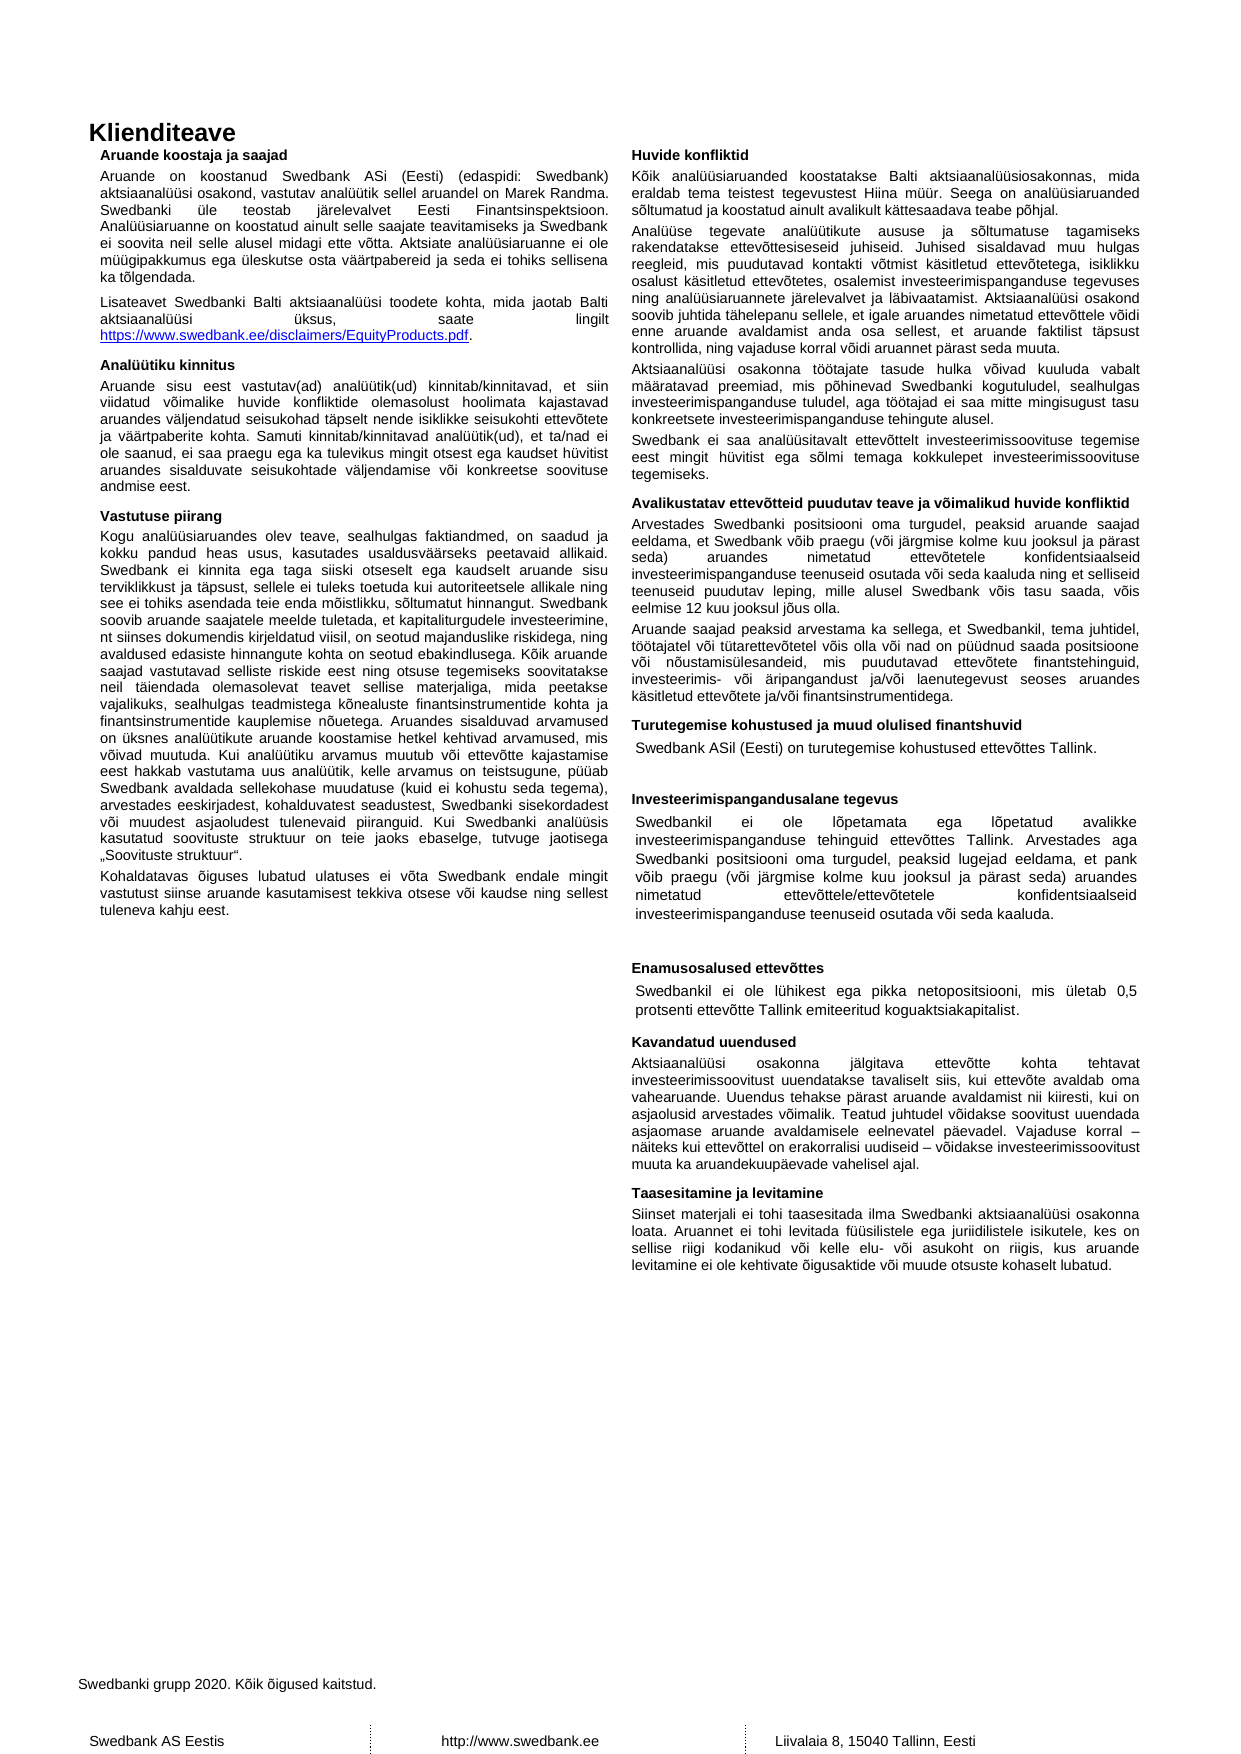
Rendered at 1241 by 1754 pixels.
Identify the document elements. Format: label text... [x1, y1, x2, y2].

table_header Aruande koostaja ja saajad Aruande on koostanud Swedbank ASi (Eesti) (edaspidi: Swedbank) aktsiaanalüüsi osakond, vastutav analüütik sellel aruandel on Marek Randma. Swedbanki üle teostab järelevalvet Eesti Finantsinspektsioon. Analüüsiaruanne on koostatud ainult selle saajate teavitamiseks ja Swedbank ei soovita neil selle alusel midagi ette võtta. Aktsiate analüüsiaruanne ei ole müügipakkumus ega üleskutse osta väärtpabereid ja seda ei tohiks sellisena ka tõlgendada. Lisateavet Swedbanki Balti aktsiaanalüüsi toodete kohta, mida jaotab Balti aktsiaanalüüsi üksus, saate lingilt https://www.swedbank.ee/disclaimers/EquityProducts.pdf. Analüütiku kinnitus Aruande sisu eest vastutav(ad) analüütik(ud) kinnitab/kinnitavad, et siin viidatud võimalike huvide konfliktide olemasolust hoolimata kajastavad aruandes väljendatud seisukohad täpselt nende isiklikke seisukohti ettevõtete ja väärtpaberite kohta. Samuti kinnitab/kinnitavad analüütik(ud), et ta/nad ei ole saanud, ei saa praegu ega ka tulevikus mingit otsest ega kaudset hüvitist aruandes sisalduvate seisukohtade väljendamise või konkreetse soovituse andmise eest. Vastutuse piirang Kogu analüüsiaruandes olev teave, sealhulgas faktiandmed, on saadud ja kokku pandud heas usus, kasutades usaldusväärseks peetavaid allikaid. Swedbank ei kinnita ega taga siiski otseselt ega kaudselt aruande sisu terviklikkust ja täpsust, sellele ei tuleks toetuda kui autoriteetsele allikale ning see ei tohiks asendada teie enda mõistlikku, sõltumatut hinnangut. Swedbank soovib aruande saajatele meelde tuletada, et kapitaliturgudele investeerimine, nt siinses dokumendis kirjeldatud viisil, on seotud majanduslike riskidega, ning avaldused edasiste hinnangute kohta on seotud ebakindlusega. Kõik aruande saajad vastutavad selliste riskide eest ning otsuse tegemiseks soovitatakse neil täiendada olemasolevat teavet sellise materjaliga, mida peetakse vajalikuks, sealhulgas teadmistega kõnealuste finantsinstrumentide kohta ja finantsinstrumentide kauplemise nõuetega. Aruandes sisalduvad arvamused on üksnes analüütikute aruande koostamise hetkel kehtivad arvamused, mis võivad muutuda. Kui analüütiku arvamus muutub või ettevõtte kajastamise eest hakkab vastutama uus analüütik, kelle arvamus on teistsugune, püüab Swedbank avaldada sellekohase muudatuse (kuid ei kohustu seda tegema), arvestades eeskirjadest, kohalduvatest seadustest, Swedbanki sisekordadest või muudest asjaoludest tulenevaid piiranguid. Kui Swedbanki analüüsis kasutatud soovituste struktuur on teie jaoks ebaselge, tutvuge jaotisega „Soovituste struktuur“. Kohaldatavas õiguses lubatud ulatuses ei võta Swedbank endale mingit vastutust siinse aruande kasutamisest tekkiva otsese või kaudse ning sellest tuleneva kahju eest. [89, 147, 620, 1299]
table_header Huvide konfliktid Kõik analüüsiaruanded koostatakse Balti aktsiaanalüüsiosakonnas, mida eraldab tema teistest tegevustest Hiina müür. Seega on analüüsiaruanded sõltumatud ja koostatud ainult avalikult kättesaadava teabe põhjal. Analüüse tegevate analüütikute aususe ja sõltumatuse tagamiseks rakendatakse ettevõttesiseseid juhiseid. Juhised sisaldavad muu hulgas reegleid, mis puudutavad kontakti võtmist käsitletud ettevõtetega, isiklikku osalust käsitletud ettevõtetes, osalemist investeerimispanganduse tegevuses ning analüüsiaruannete järelevalvet ja läbivaatamist. Aktsiaanalüüsi osakond soovib juhtida tähelepanu sellele, et igale aruandes nimetatud ettevõttele võidi enne aruande avaldamist anda osa sellest, et aruande faktilist täpsust kontrollida, ning vajaduse korral võidi aruannet pärast seda muuta. Aktsiaanalüüsi osakonna töötajate tasude hulka võivad kuuluda vabalt määratavad preemiad, mis põhinevad Swedbanki kogutuludel, sealhulgas investeerimispanganduse tuludel, aga töötajad ei saa mitte mingisugust tasu konkreetsete investeerimispanganduse tehingute alusel. Swedbank ei saa analüüsitavalt ettevõttelt investeerimissoovituse tegemise eest mingit hüvitist ega sõlmi temaga kokkulepet investeerimissoovituse tegemiseks. Avalikustatav ettevõtteid puudutav teave ja võimalikud huvide konfliktid Arvestades Swedbanki positsiooni oma turgudel, peaksid aruande saajad eeldama, et Swedbank võib praegu (või järgmise kolme kuu jooksul ja pärast seda) aruandes nimetatud ettevõtetele konfidentsiaalseid investeerimispanganduse teenuseid osutada või seda kaaluda ning et selliseid teenuseid puudutav leping, mille alusel Swedbank võis tasu saada, võis eelmise 12 kuu jooksul jõus olla. Aruande saajad peaksid arvestama ka sellega, et Swedbankil, tema juhtidel, töötajatel või tütarettevõtetel võis olla või nad on püüdnud saada positsioone või nõustamisülesandeid, mis puudutavad ettevõtete finantstehinguid, investeerimis- või äripangandust ja/või laenutegevust seoses aruandes käsitletud ettevõtete ja/või finantsinstrumentidega. Turutegemise kohustused ja muud olulised finantshuvid Investeerimispangandusalane tegevus Enamusosalused ettevõttes Kavandatud uuendused Aktsiaanalüüsi osakonna jälgitava ettevõtte kohta tehtavat investeerimissoovitust uuendatakse tavaliselt siis, kui ettevõte avaldab oma vahearuande. Uuendus tehakse pärast aruande avaldamist nii kiiresti, kui on asjaolusid arvestades võimalik. Teatud juhtudel võidakse soovitust uuendada asjaomase aruande avaldamisele eelnevatel päevadel. Vajaduse korral – näiteks kui ettevõttel on erakorralisi uudiseid – võidakse investeerimissoovitust muuta ka aruandekuupäevade vahelisel ajal. Taasesitamine ja levitamine Siinset materjali ei tohi taasesitada ilma Swedbanki aktsiaanalüüsi osakonna loata. Aruannet ei tohi levitada füüsilistele ega juriidilistele isikutele, kes on sellise riigi kodanikud või kelle elu- või asukoht on riigis, kus aruande levitamine ei ole kehtivate õigusaktide või muude otsuste kohaselt lubatud. [620, 147, 1152, 1299]
subtitle Klienditeave [89, 118, 1152, 147]
